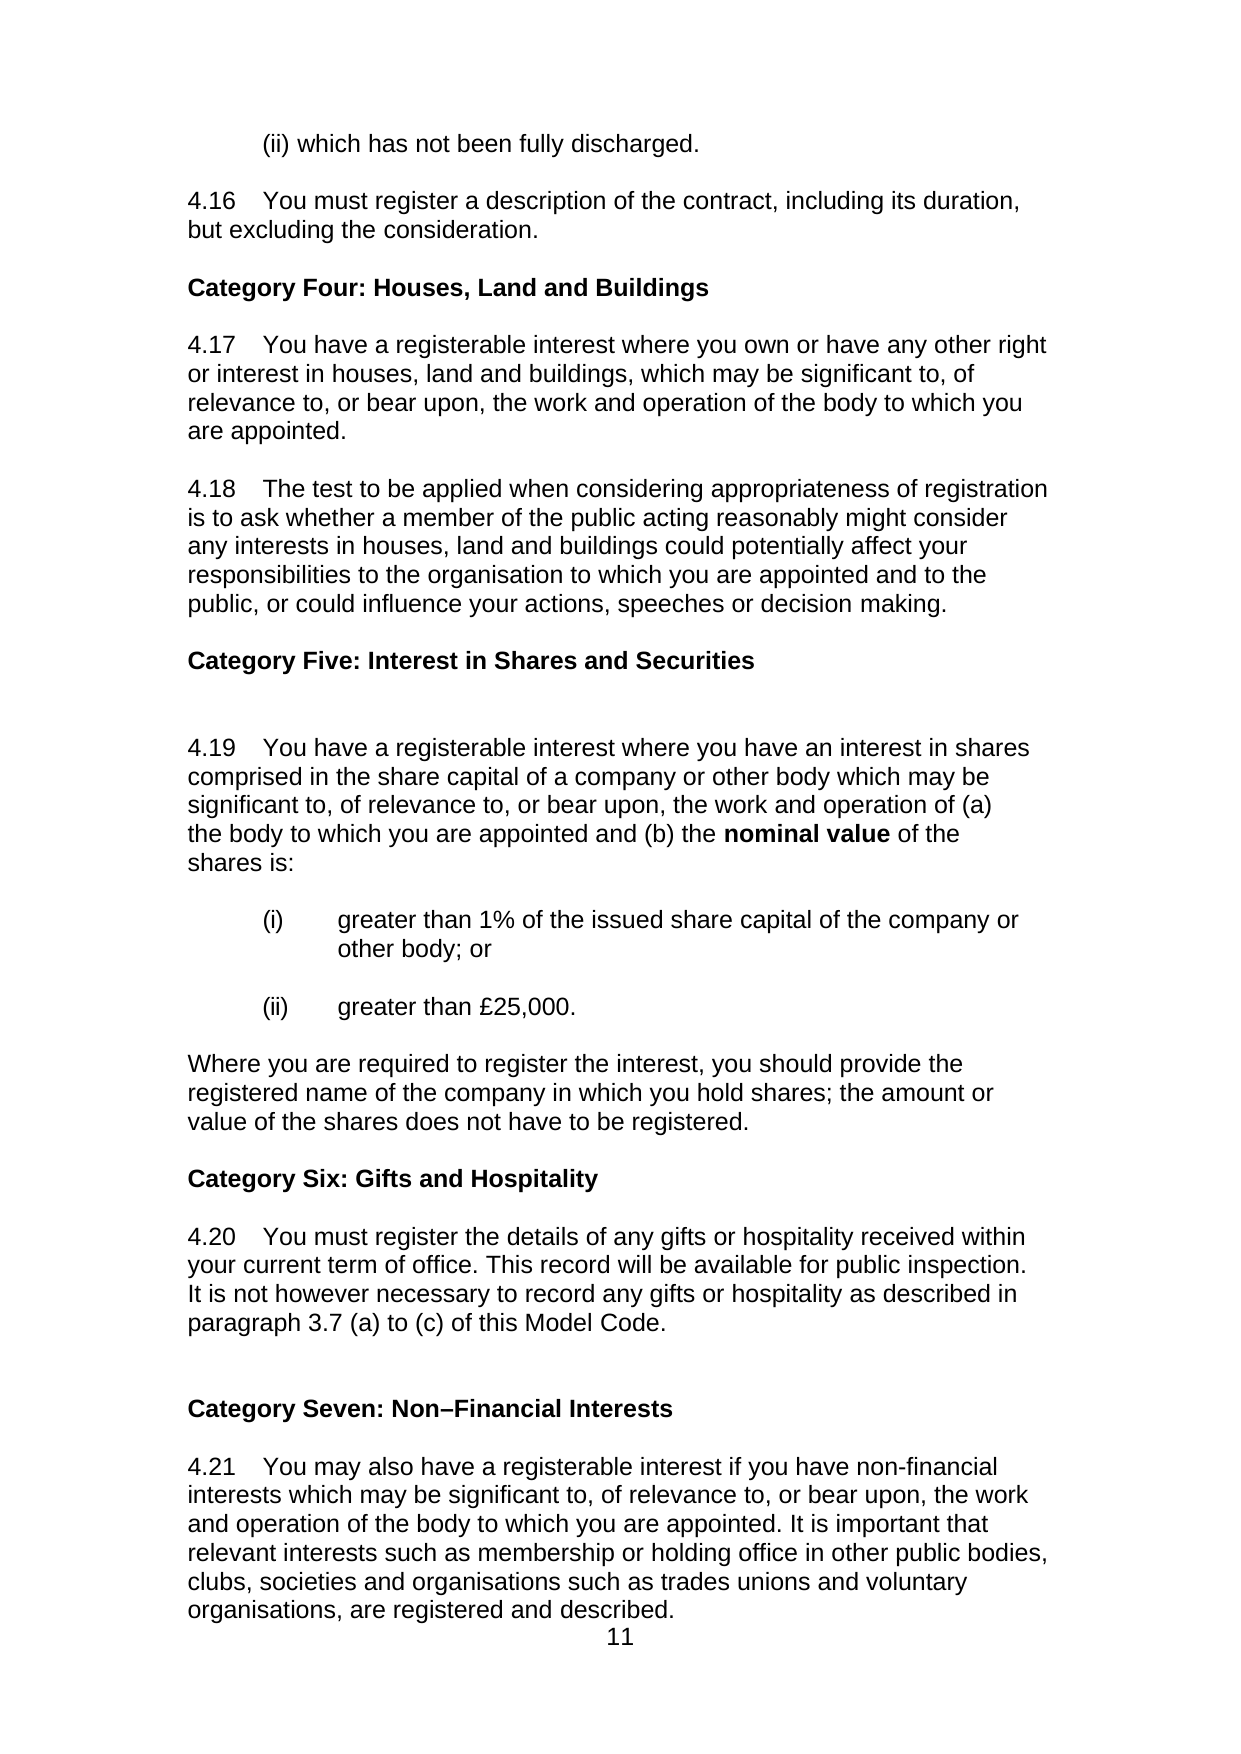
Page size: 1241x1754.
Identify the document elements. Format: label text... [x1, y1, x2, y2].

list You may also have a registerable interest if you have non-financial interests which may be significant to, of relevance to, or bear upon, the work and operation of the body to which you are appointed. It is important that relevant interests such as membership or holding office in other public bodies, clubs, societies and organisations such as trades unions and voluntary organisations, are registered and described. [187, 1452, 1049, 1624]
list You have a registerable interest where you own or have any other right or interest in houses, land and buildings, which may be significant to, of relevance to, or bear upon, the work and operation of the body to which you are appointed. [187, 330, 1048, 445]
list You have a registerable interest where you have an interest in shares comprised in the share capital of a company or other body which may be significant to, of relevance to, or bear upon, the work and operation of (a) the body to which you are appointed and (b) the nominal value of the shares is: [187, 733, 1035, 876]
list which has not been fully discharged. [262, 129, 1065, 158]
subtitle Category Six: Gifts and Hospitality [187, 1164, 1065, 1193]
subtitle Category Seven: Non–Financial Interests [187, 1394, 1065, 1423]
list greater than £25,000. [262, 992, 1065, 1020]
subtitle Category Five: Interest in Shares and Securities [187, 646, 1065, 675]
subtitle Category Four: Houses, Land and Buildings [187, 273, 1065, 301]
text Where you are required to register the interest, you should provide the registered name of the company in which you hold shares; the amount or value of the shares does not have to be registered. [187, 1049, 996, 1135]
list You must register the details of any gifts or hospitality received within your current term of office. This record will be available for public inspection. It is not however necessary to record any gifts or hospitality as described in paragraph 3.7 (a) to (c) of this Model Code. [187, 1222, 1036, 1337]
list You must register a description of the contract, including its duration, but excluding the consideration. [187, 186, 1022, 244]
list The test to be applied when considering appropriateness of registration is to ask whether a member of the public acting reasonably might consider any interests in houses, land and buildings could potentially affect your responsibilities to the organisation to which you are appointed and to the public, or could influence your actions, speeches or decision making. [187, 474, 1049, 618]
list greater than 1% of the issued share capital of the company or other body; or [262, 905, 1020, 963]
